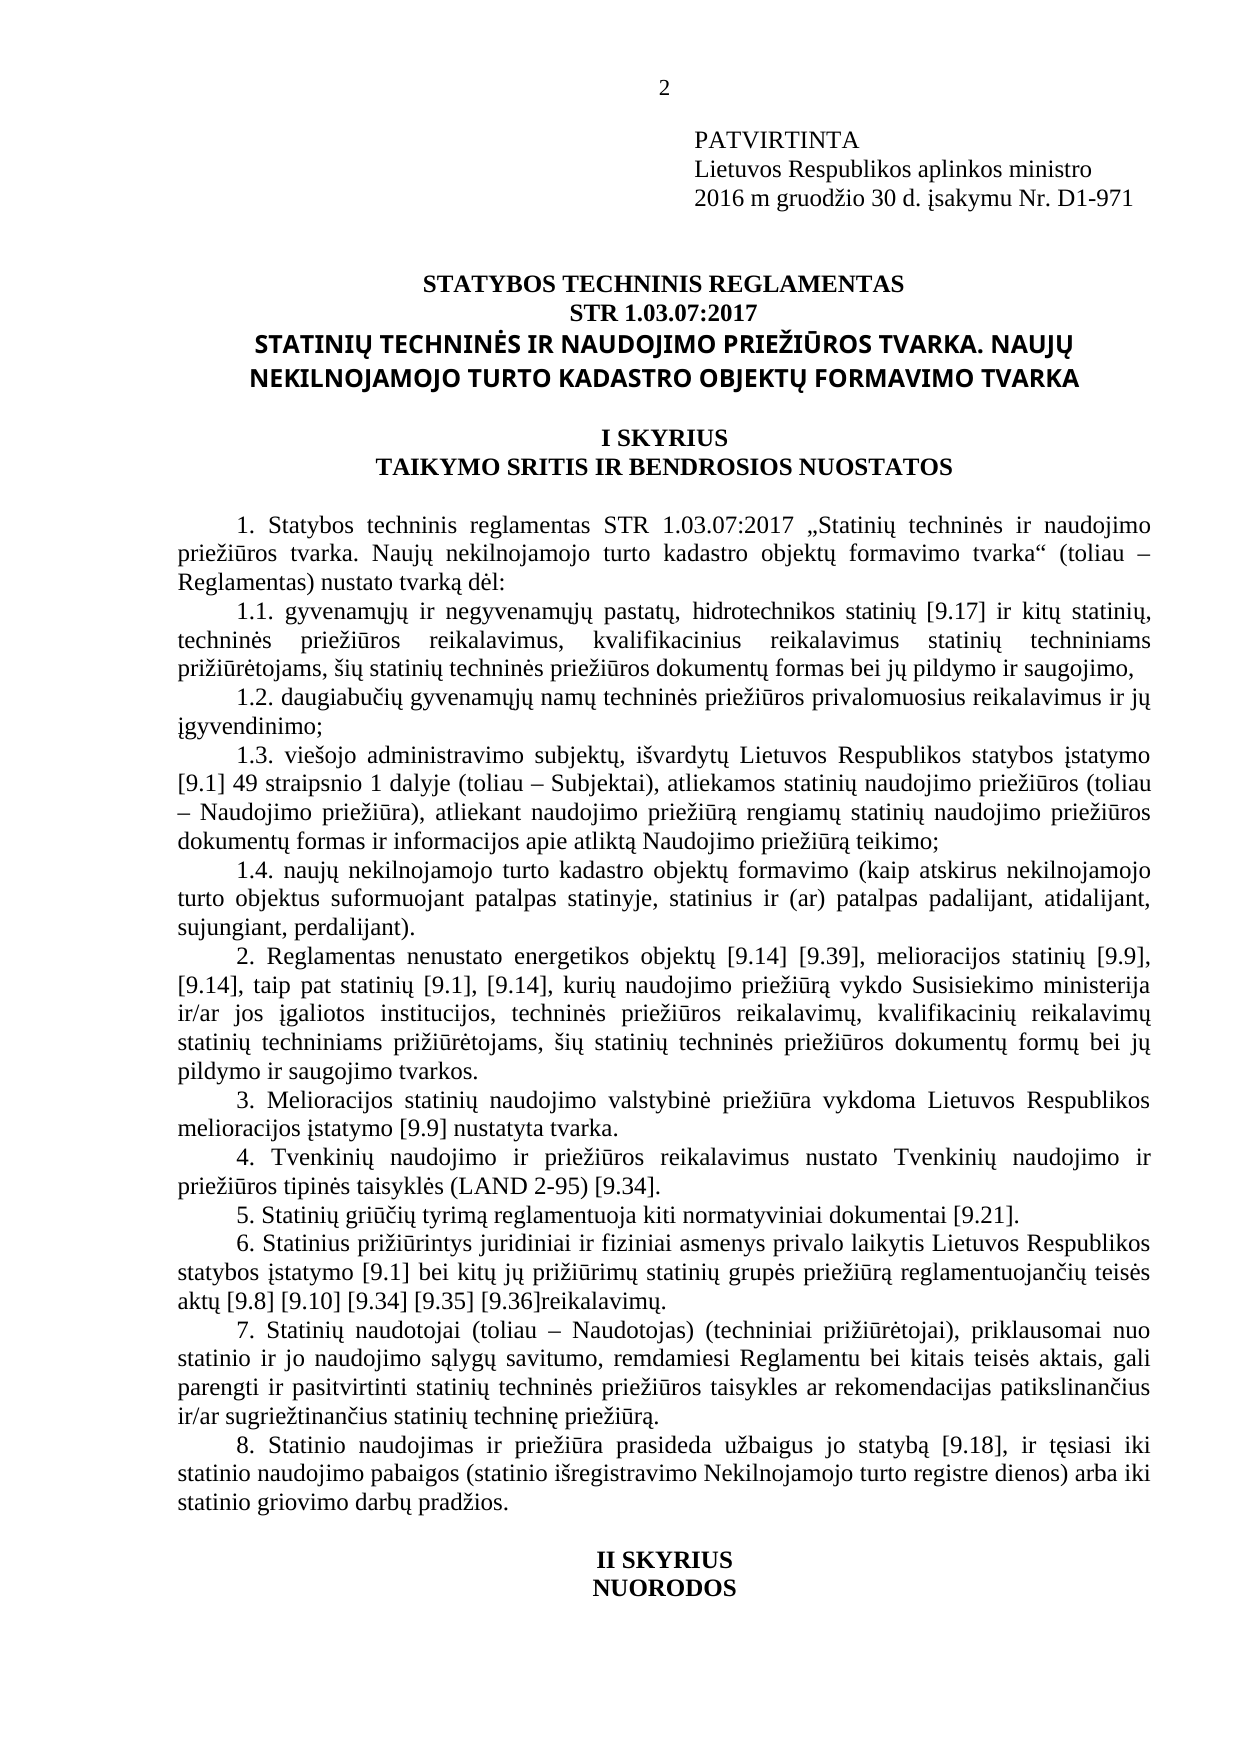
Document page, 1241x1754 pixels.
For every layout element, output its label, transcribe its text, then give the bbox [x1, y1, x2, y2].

text II SKYRIUS [177, 1545, 1152, 1573]
text Statinių techninės ir naudojimo priežiūros tvarka. Naujų nekilnojamojo turto kadastro objektų formavimo tvarka [177, 327, 1152, 395]
text 4. Tvenkinių naudojimo ir priežiūros reikalavimus nustato Tvenkinių naudojimo ir priežiūros tipinės taisyklės (LAND 2-95) [9.34]. [177, 1142, 1152, 1200]
text 3. Melioracijos statinių naudojimo valstybinė priežiūra vykdoma Lietuvos Respublikos melioracijos įstatymo [9.9] nustatyta tvarka. [177, 1085, 1152, 1142]
text 8. Statinio naudojimas ir priežiūra prasideda užbaigus jo statybą [9.18], ir tęsiasi iki statinio naudojimo pabaigos (statinio išregistravimo Nekilnojamojo turto registre dienos) arba iki statinio griovimo darbų pradžios. [177, 1430, 1152, 1516]
text 6. Statinius prižiūrintys juridiniai ir fiziniai asmenys privalo laikytis Lietuvos Respublikos statybos įstatymo [9.1] bei kitų jų prižiūrimų statinių grupės priežiūrą reglamentuojančių teisės aktų [9.8] [9.10] [9.34] [9.35] [9.36]reikalavimų. [177, 1228, 1152, 1315]
text 1.2. daugiabučių gyvenamųjų namų techninės priežiūros privalomuosius reikalavimus ir jų įgyvendinimo; [177, 682, 1152, 740]
text Lietuvos Respublikos aplinkos ministro [177, 154, 1152, 183]
text STR 1.03.07:2017 [175, 298, 1152, 327]
text PATVIRTINTA [177, 125, 1152, 154]
text NUORODOS [177, 1573, 1152, 1602]
text 1.3. viešojo administravimo subjektų, išvardytų Lietuvos Respublikos statybos įstatymo [9.1] 49 straipsnio 1 dalyje (toliau – Subjektai), atliekamos statinių naudojimo priežiūros (toliau – Naudojimo priežiūra), atliekant naudojimo priežiūrą rengiamų statinių naudojimo priežiūros dokumentų formas ir informacijos apie atliktą Naudojimo priežiūrą teikimo; [177, 740, 1152, 855]
text 1.1. gyvenamųjų ir negyvenamųjų pastatų, hidrotechnikos statinių [9.17] ir kitų statinių, techninės priežiūros reikalavimus, kvalifikacinius reikalavimus statinių techniniams prižiūrėtojams, šių statinių techninės priežiūros dokumentų formas bei jų pildymo ir saugojimo, [177, 596, 1152, 682]
text 1.4. naujų nekilnojamojo turto kadastro objektų formavimo (kaip atskirus nekilnojamojo turto objektus suformuojant patalpas statinyje, statinius ir (ar) patalpas padalijant, atidalijant, sujungiant, perdalijant). [177, 855, 1152, 941]
text 5. Statinių griūčių tyrimą reglamentuoja kiti normatyviniai dokumentai [9.21]. [177, 1200, 1152, 1228]
text 2016 m gruodžio 30 d. įsakymu Nr. D1-971 [177, 183, 1152, 212]
text 1. Statybos techninis reglamentas STR 1.03.07:2017 „Statinių techninės ir naudojimo priežiūros tvarka. Naujų nekilnojamojo turto kadastro objektų formavimo tvarka“ (toliau – Reglamentas) nustato tvarką dėl: [177, 510, 1152, 596]
text Statybos techninis reglamentas [176, 269, 1152, 298]
text 2. Reglamentas nenustato energetikos objektų [9.14] [9.39], melioracijos statinių [9.9], [9.14], taip pat statinių [9.1], [9.14], kurių naudojimo priežiūrą vykdo Susisiekimo ministerija ir/ar jos įgaliotos institucijos, techninės priežiūros reikalavimų, kvalifikacinių reikalavimų statinių techniniams prižiūrėtojams, šių statinių techninės priežiūros dokumentų formų bei jų pildymo ir saugojimo tvarkos. [177, 941, 1152, 1085]
text TAIKYMO SRITIS IR BENDROSIOS NUOSTATOS [177, 452, 1152, 481]
text 7. Statinių naudotojai (toliau – Naudotojas) (techniniai prižiūrėtojai), priklausomai nuo statinio ir jo naudojimo sąlygų savitumo, remdamiesi Reglamentu bei kitais teisės aktais, gali parengti ir pasitvirtinti statinių techninės priežiūros taisykles ar rekomendacijas patikslinančius ir/ar sugriežtinančius statinių techninę priežiūrą. [177, 1315, 1152, 1430]
text I SKYRIUS [177, 423, 1152, 452]
